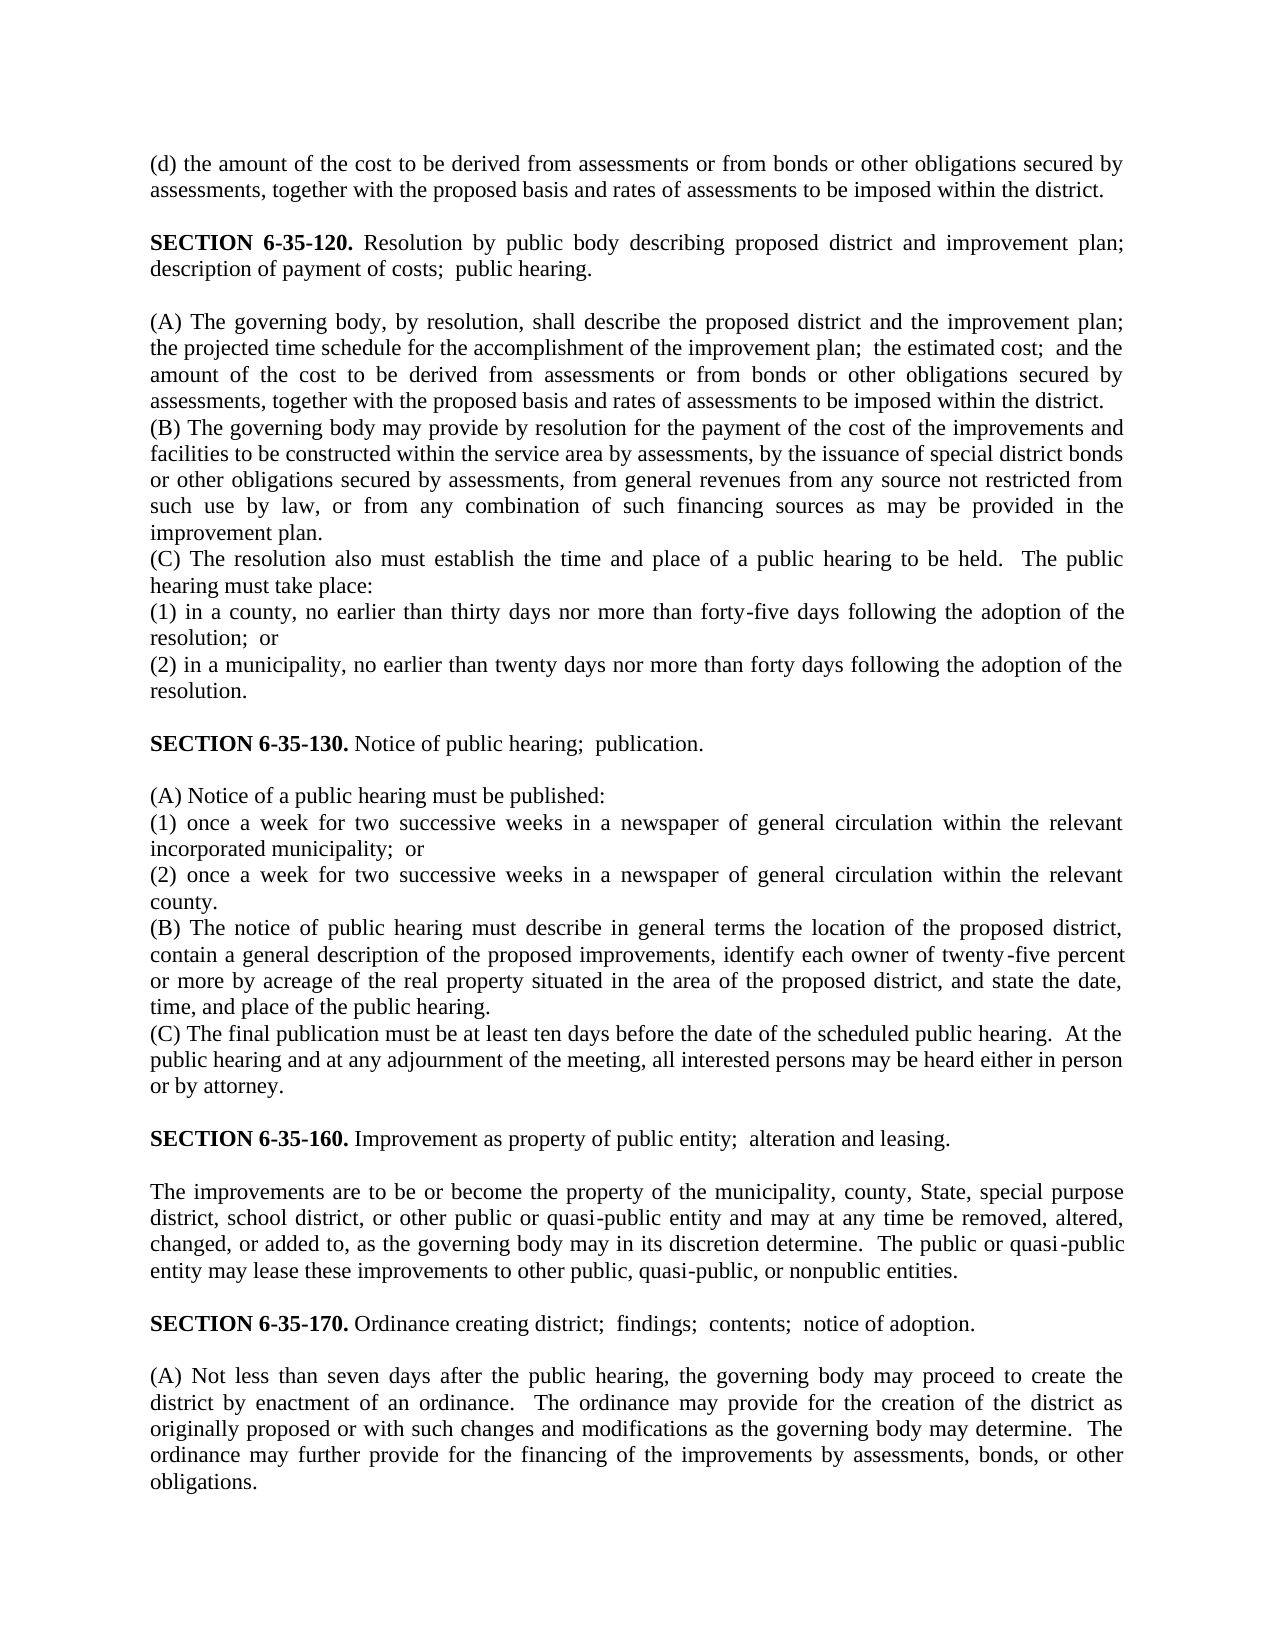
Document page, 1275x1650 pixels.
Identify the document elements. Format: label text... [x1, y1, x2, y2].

text (2) in a municipality, no earlier than twenty days nor more than forty days following the adoption of the resolution. [150, 651, 1125, 703]
text SECTION 6-35-120. Resolution by public body describing proposed district and improvement plan; description of payment of costs; public hearing. [150, 229, 1125, 282]
text (2) once a week for two successive weeks in a newspaper of general circulation within the relevant county. [150, 862, 1125, 914]
text (B) The notice of public hearing must describe in general terms the location of the proposed district, contain a general description of the proposed improvements, identify each owner of twenty-five percent or more by acreage of the real property situated in the area of the proposed district, and state the date, time, and place of the public hearing. [150, 914, 1125, 1020]
text (B) The governing body may provide by resolution for the payment of the cost of the improvements and facilities to be constructed within the service area by assessments, by the issuance of special district bonds or other obligations secured by assessments, from general revenues from any source not restricted from such use by law, or from any combination of such financing sources as may be provided in the improvement plan. [150, 413, 1125, 545]
text (1) in a county, no earlier than thirty days nor more than forty-five days following the adoption of the resolution; or [150, 598, 1125, 651]
text (C) The final publication must be at least ten days before the date of the scheduled public hearing. At the public hearing and at any adjournment of the meeting, all interested persons may be heard either in person or by attorney. [150, 1020, 1125, 1099]
text (d) the amount of the cost to be derived from assessments or from bonds or other obligations secured by assessments, together with the proposed basis and rates of assessments to be imposed within the district. [150, 150, 1125, 203]
text (A) Not less than seven days after the public hearing, the governing body may proceed to create the district by enactment of an ordinance. The ordinance may provide for the creation of the district as originally proposed or with such changes and modifications as the governing body may determine. The ordinance may further provide for the financing of the improvements by assessments, bonds, or other obligations. [150, 1362, 1125, 1494]
text SECTION 6-35-160. Improvement as property of public entity; alteration and leasing. [150, 1125, 1125, 1151]
text (C) The resolution also must establish the time and place of a public hearing to be held. The public hearing must take place: [150, 545, 1125, 598]
text SECTION 6-35-170. Ordinance creating district; findings; contents; notice of adoption. [150, 1309, 1125, 1336]
text (A) Notice of a public hearing must be published: [150, 782, 1125, 809]
text (A) The governing body, by resolution, shall describe the proposed district and the improvement plan; the projected time schedule for the accomplishment of the improvement plan; the estimated cost; and the amount of the cost to be derived from assessments or from bonds or other obligations secured by assessments, together with the proposed basis and rates of assessments to be imposed within the district. [150, 308, 1125, 413]
text (1) once a week for two successive weeks in a newspaper of general circulation within the relevant incorporated municipality; or [150, 809, 1125, 862]
text The improvements are to be or become the property of the municipality, county, State, special purpose district, school district, or other public or quasi-public entity and may at any time be removed, altered, changed, or added to, as the governing body may in its discretion determine. The public or quasi-public entity may lease these improvements to other public, quasi-public, or nonpublic entities. [150, 1178, 1125, 1283]
text SECTION 6-35-130. Notice of public hearing; publication. [150, 730, 1125, 756]
